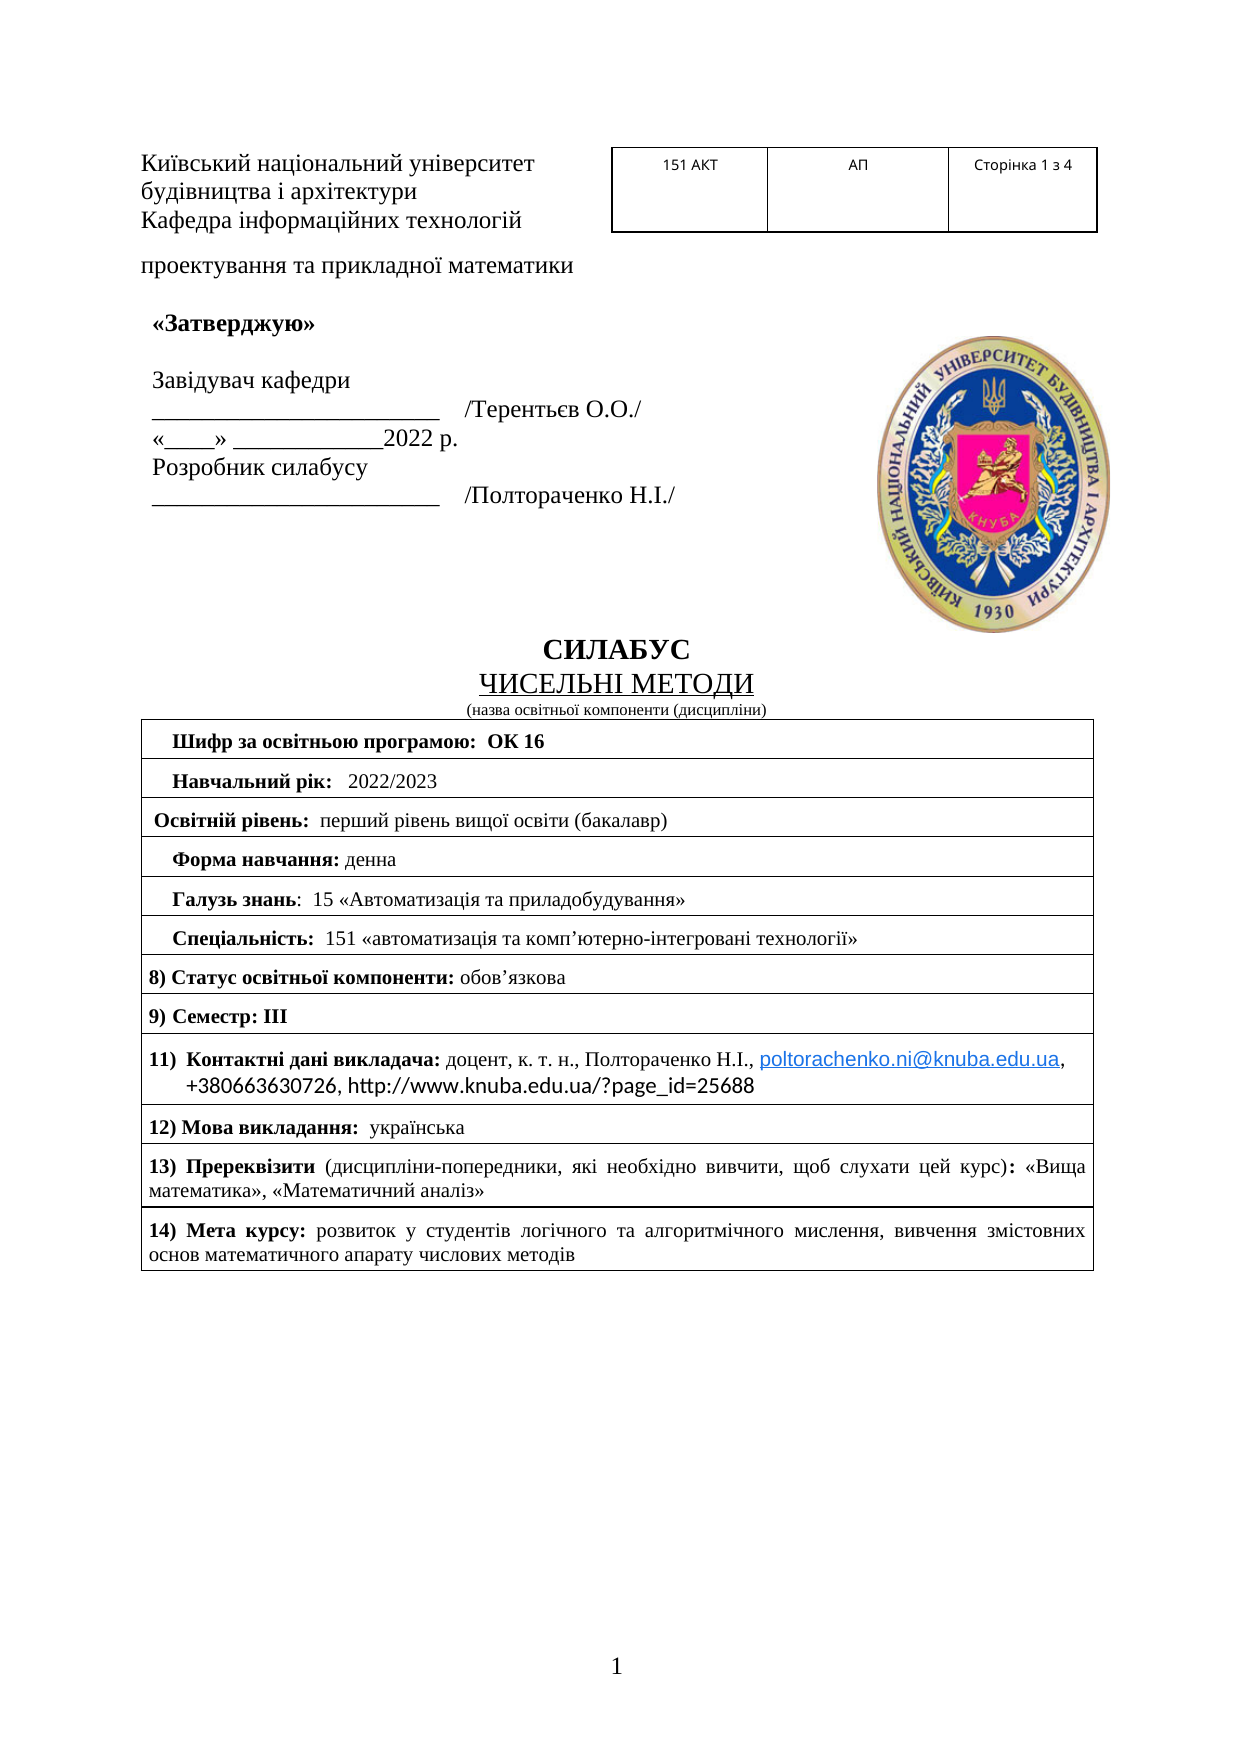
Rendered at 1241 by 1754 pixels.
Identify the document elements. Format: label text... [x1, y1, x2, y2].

text ЧИСЕЛЬНІ МЕТОДИ [141, 666, 1092, 699]
table_cell 13) Пререквізити (дисципліни-попередники, які необхідно вивчити, щоб слухати цей курс): «Вища математика», «Математичний аналіз» [142, 1144, 1093, 1206]
table_cell Навчальний рік: 2022/2023 [142, 759, 1093, 797]
table_cell 8) Статус освітньої компоненти: обов’язкова [142, 955, 1093, 993]
text (назва освітньої компоненти (дисципліни) [141, 699, 1092, 718]
table_cell Освітній рівень: перший рівень вищої освіти (бакалавр) [142, 798, 1093, 836]
table_cell Галузь знань: 15 «Автоматизація та приладобудування» [142, 877, 1093, 915]
text СИЛАБУС [141, 632, 1092, 666]
table_cell Форма навчання: денна [142, 837, 1093, 876]
text проектування та прикладної математики [141, 251, 1092, 279]
text Кафедра інформаційних технологій [141, 205, 1092, 234]
table_cell 11) Контактні дані викладача: доцент, к. т. н., Полтораченко Н.І., poltorachenko.ni@knuba.edu.ua, +380663630726, http://www.knuba.edu.ua/?page_id=25688 [142, 1034, 1093, 1104]
table_cell 14) Мета курсу: розвиток у студентів логічного та алгоритмічного мислення, вивчення змістовних основ математичного апарату числових методів [142, 1208, 1093, 1270]
table_cell 12) Мова викладання: українська [142, 1105, 1093, 1143]
table_header «Затверджую» Завідувач кафедри _______________________ /Терентьєв О.О./ «____» ____________2022 р. Розробник силабусу _______________________ /Полтораченко Н.І./ [152, 308, 853, 632]
text Київський національний університет [141, 148, 611, 176]
text будівництва і архітектури [141, 176, 611, 205]
table_header Шифр за освітньою програмою: ОК 16 [142, 720, 1093, 758]
table_header [854, 308, 1134, 632]
table_cell 9) Семестр: ІІІ [142, 994, 1093, 1033]
table_cell Спеціальність: 151 «автоматизація та комп’ютерно-інтегровані технології» [142, 916, 1093, 954]
picture [877, 336, 1111, 633]
